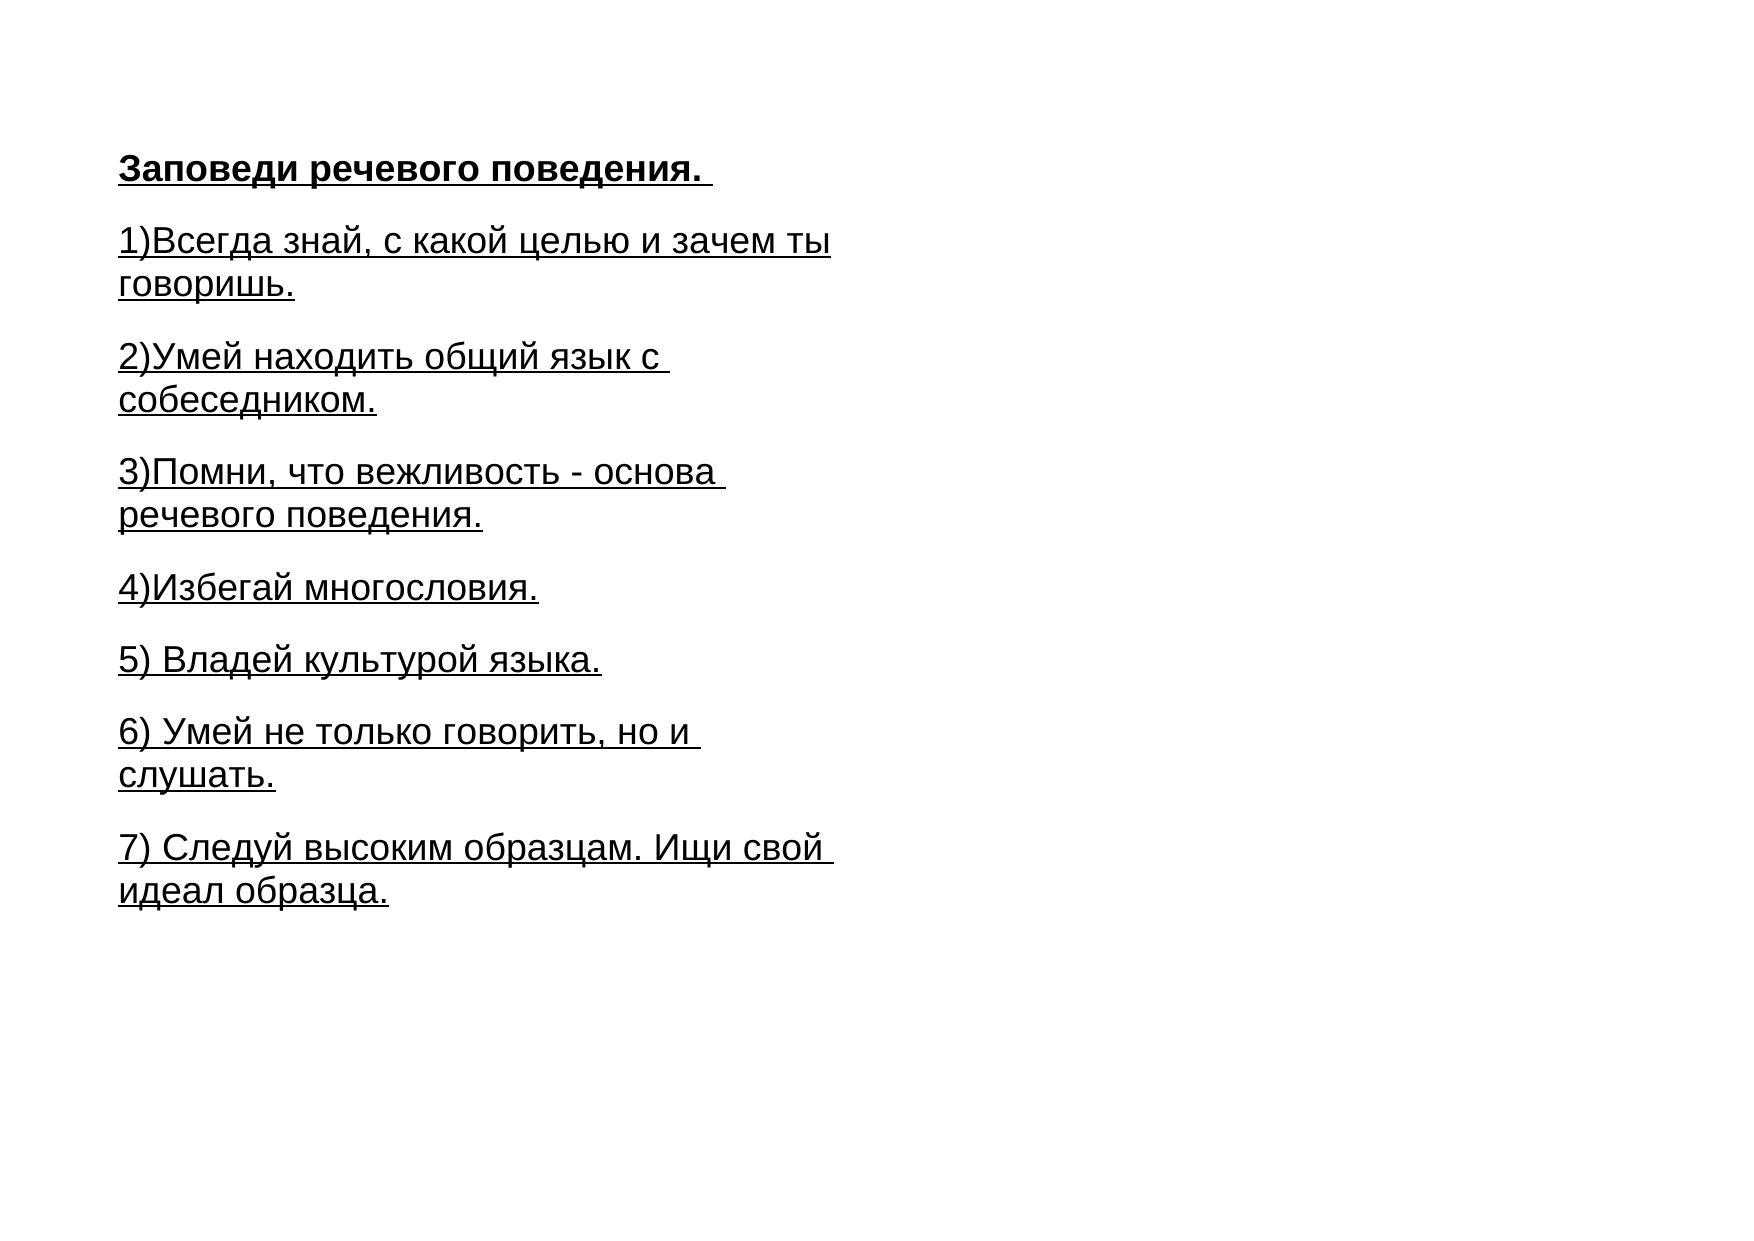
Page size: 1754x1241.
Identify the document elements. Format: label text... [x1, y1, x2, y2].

text 5) Владей культурой языка. [118, 637, 840, 680]
text 7) Следуй высоким образцам. Ищи свой идеал образца. [118, 825, 840, 911]
text 3)Помни, что вежливость - основа речевого поведения. [118, 449, 840, 536]
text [118, 334, 840, 420]
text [118, 218, 840, 305]
text 4)Избегай многословия. [118, 565, 840, 608]
text Заповеди речевого поведения. [118, 146, 840, 189]
text 6) Умей не только говорить, но и слушать. [118, 709, 840, 796]
